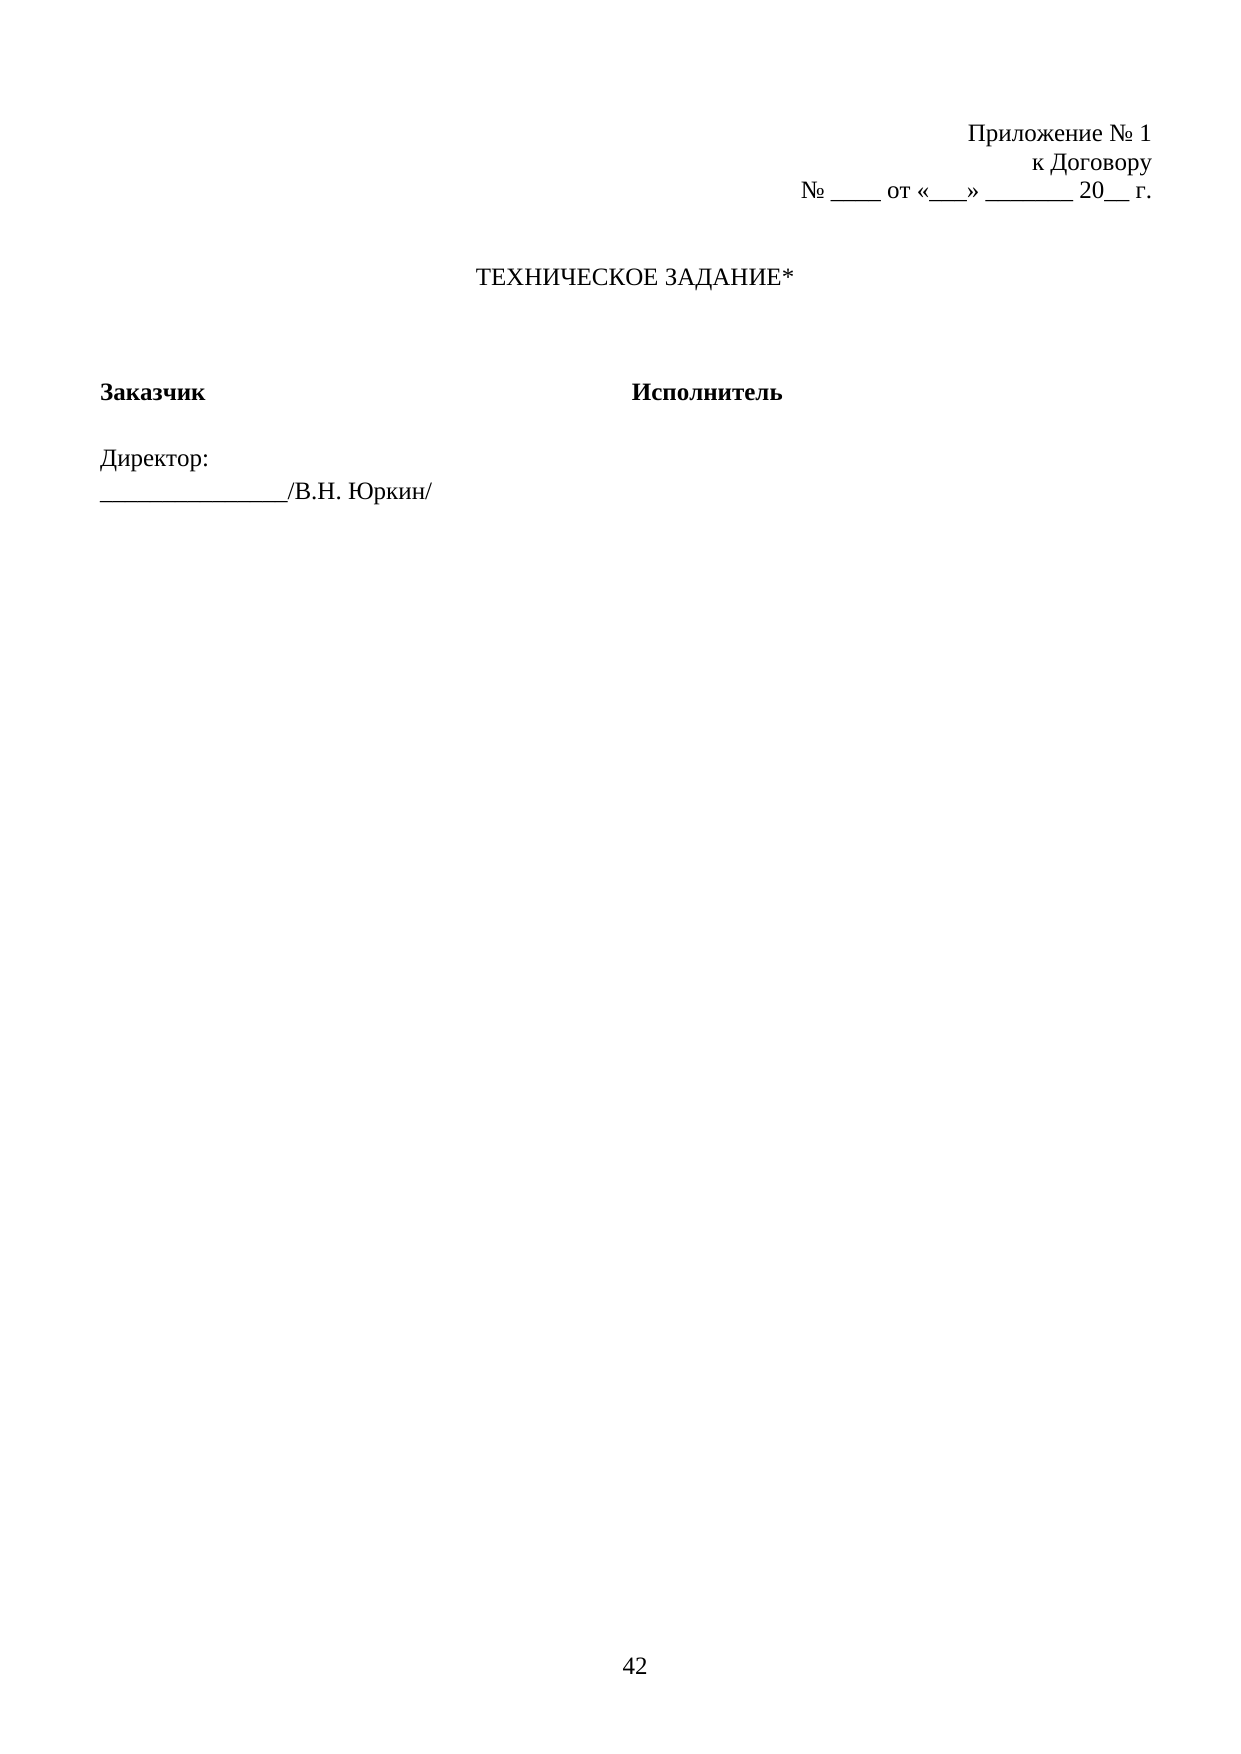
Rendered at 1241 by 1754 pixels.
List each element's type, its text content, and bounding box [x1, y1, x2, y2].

table_header Исполнитель [620, 377, 1152, 542]
text к Договору [118, 147, 1152, 176]
text Приложение № 1 [118, 118, 1152, 147]
text № ____ от «___» _______ 20__ г. [118, 176, 1152, 204]
text ТЕХНИЧЕСКОЕ ЗАДАНИЕ* [118, 262, 1152, 291]
table_header Заказчик Директор: _______________/В.Н. Юркин/ [89, 377, 620, 542]
